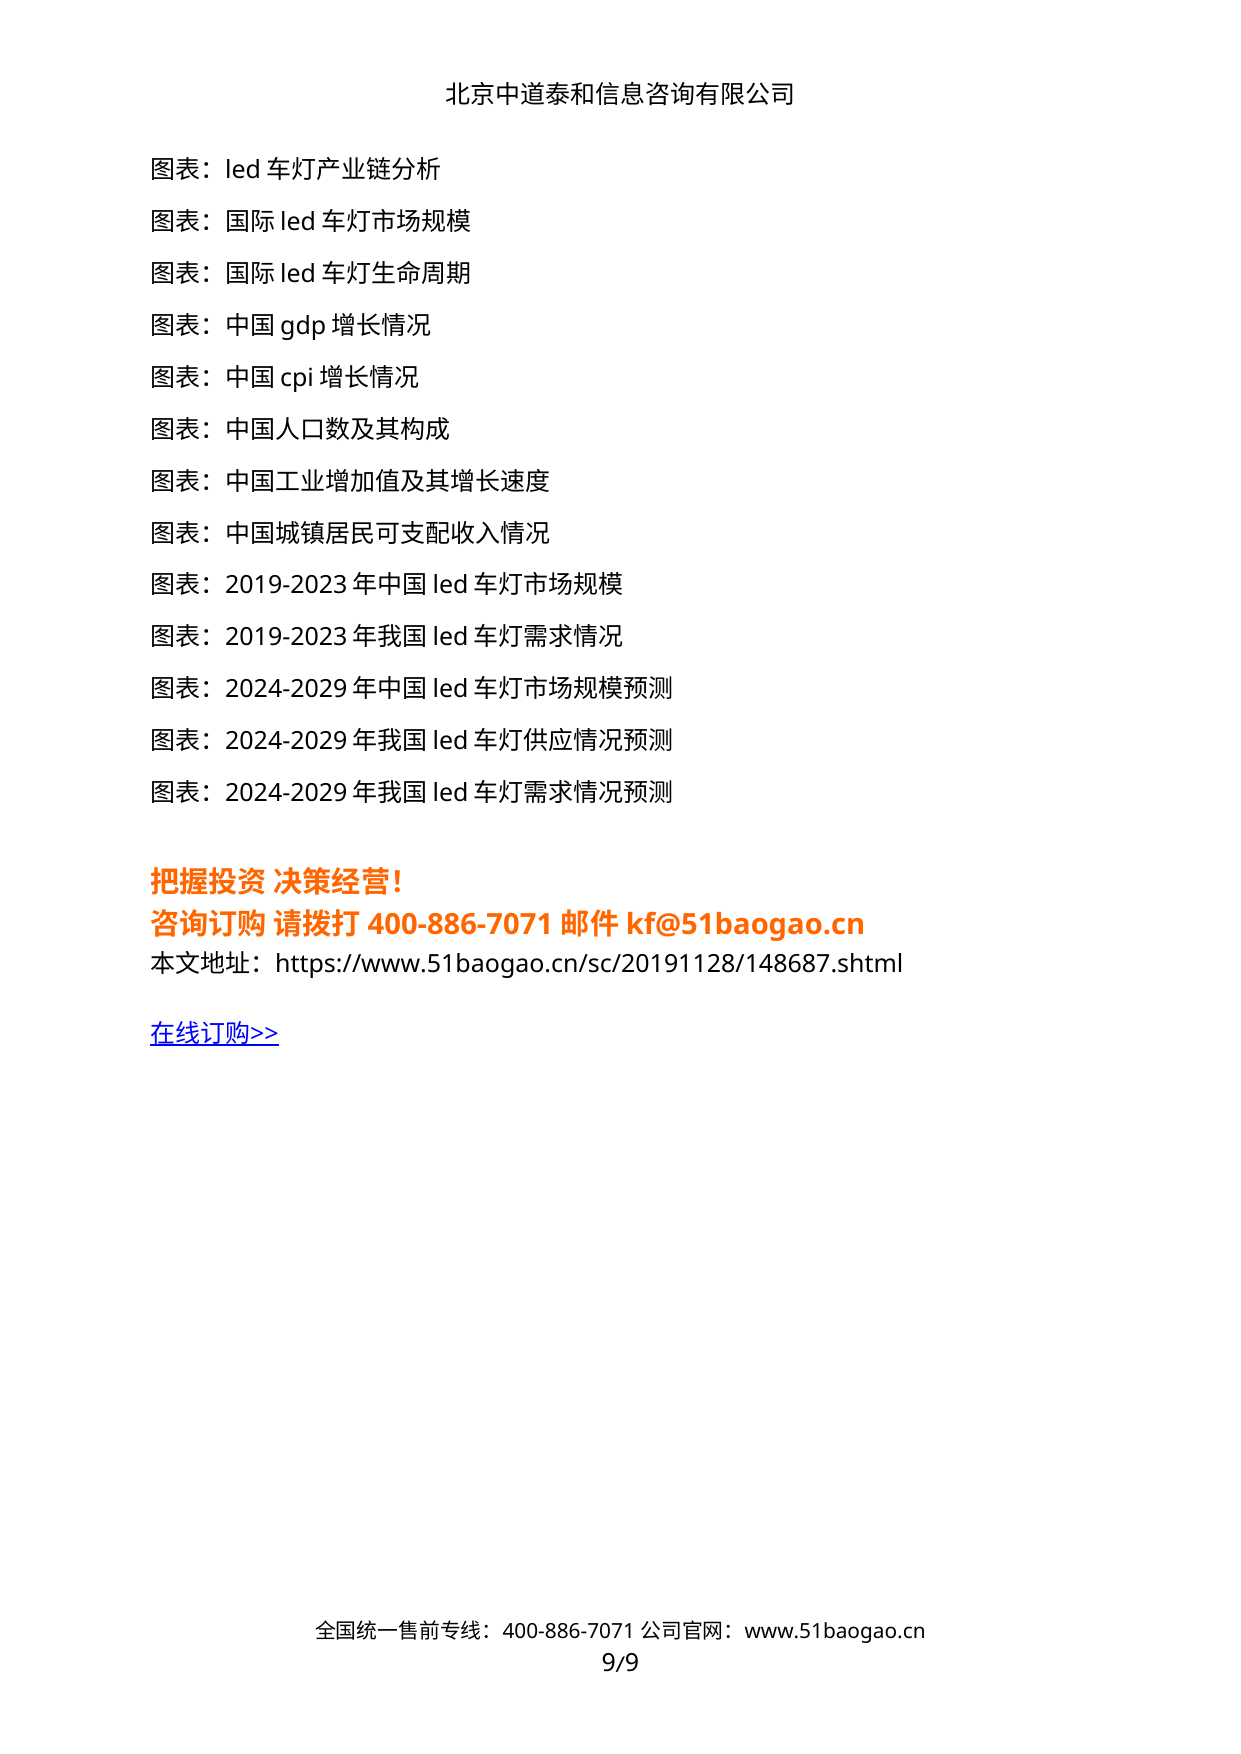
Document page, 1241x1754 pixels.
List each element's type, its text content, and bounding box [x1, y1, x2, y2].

text 图表：中国人口数及其构成 [150, 409, 1090, 446]
text 把握投资 决策经营！咨询订购 请拨打 400-886-7071 邮件 kf@51baogao.cn本文地址：https://www.51baogao.cn/sc/20191128/148687.shtml [150, 824, 1090, 979]
text 图表：led车灯产业链分析 [150, 150, 1090, 186]
text 图表：2024-2029年中国led车灯市场规模预测 [150, 669, 1090, 705]
text 图表：中国城镇居民可支配收入情况 [150, 513, 1090, 549]
text 图表：2019-2023年中国led车灯市场规模 [150, 565, 1090, 601]
text 图表：中国cpi增长情况 [150, 357, 1090, 394]
text 图表：2024-2029年我国led车灯供应情况预测 [150, 721, 1090, 757]
text 图表：2019-2023年我国led车灯需求情况 [150, 617, 1090, 653]
text 图表：中国工业增加值及其增长速度 [150, 461, 1090, 497]
text 图表：中国gdp增长情况 [150, 306, 1090, 342]
text 在线订购>> [150, 979, 1090, 1050]
text 图表：国际led车灯生命周期 [150, 254, 1090, 290]
text 图表：2024-2029年我国led车灯需求情况预测 [150, 772, 1090, 809]
text 图表：国际led车灯市场规模 [150, 202, 1090, 238]
